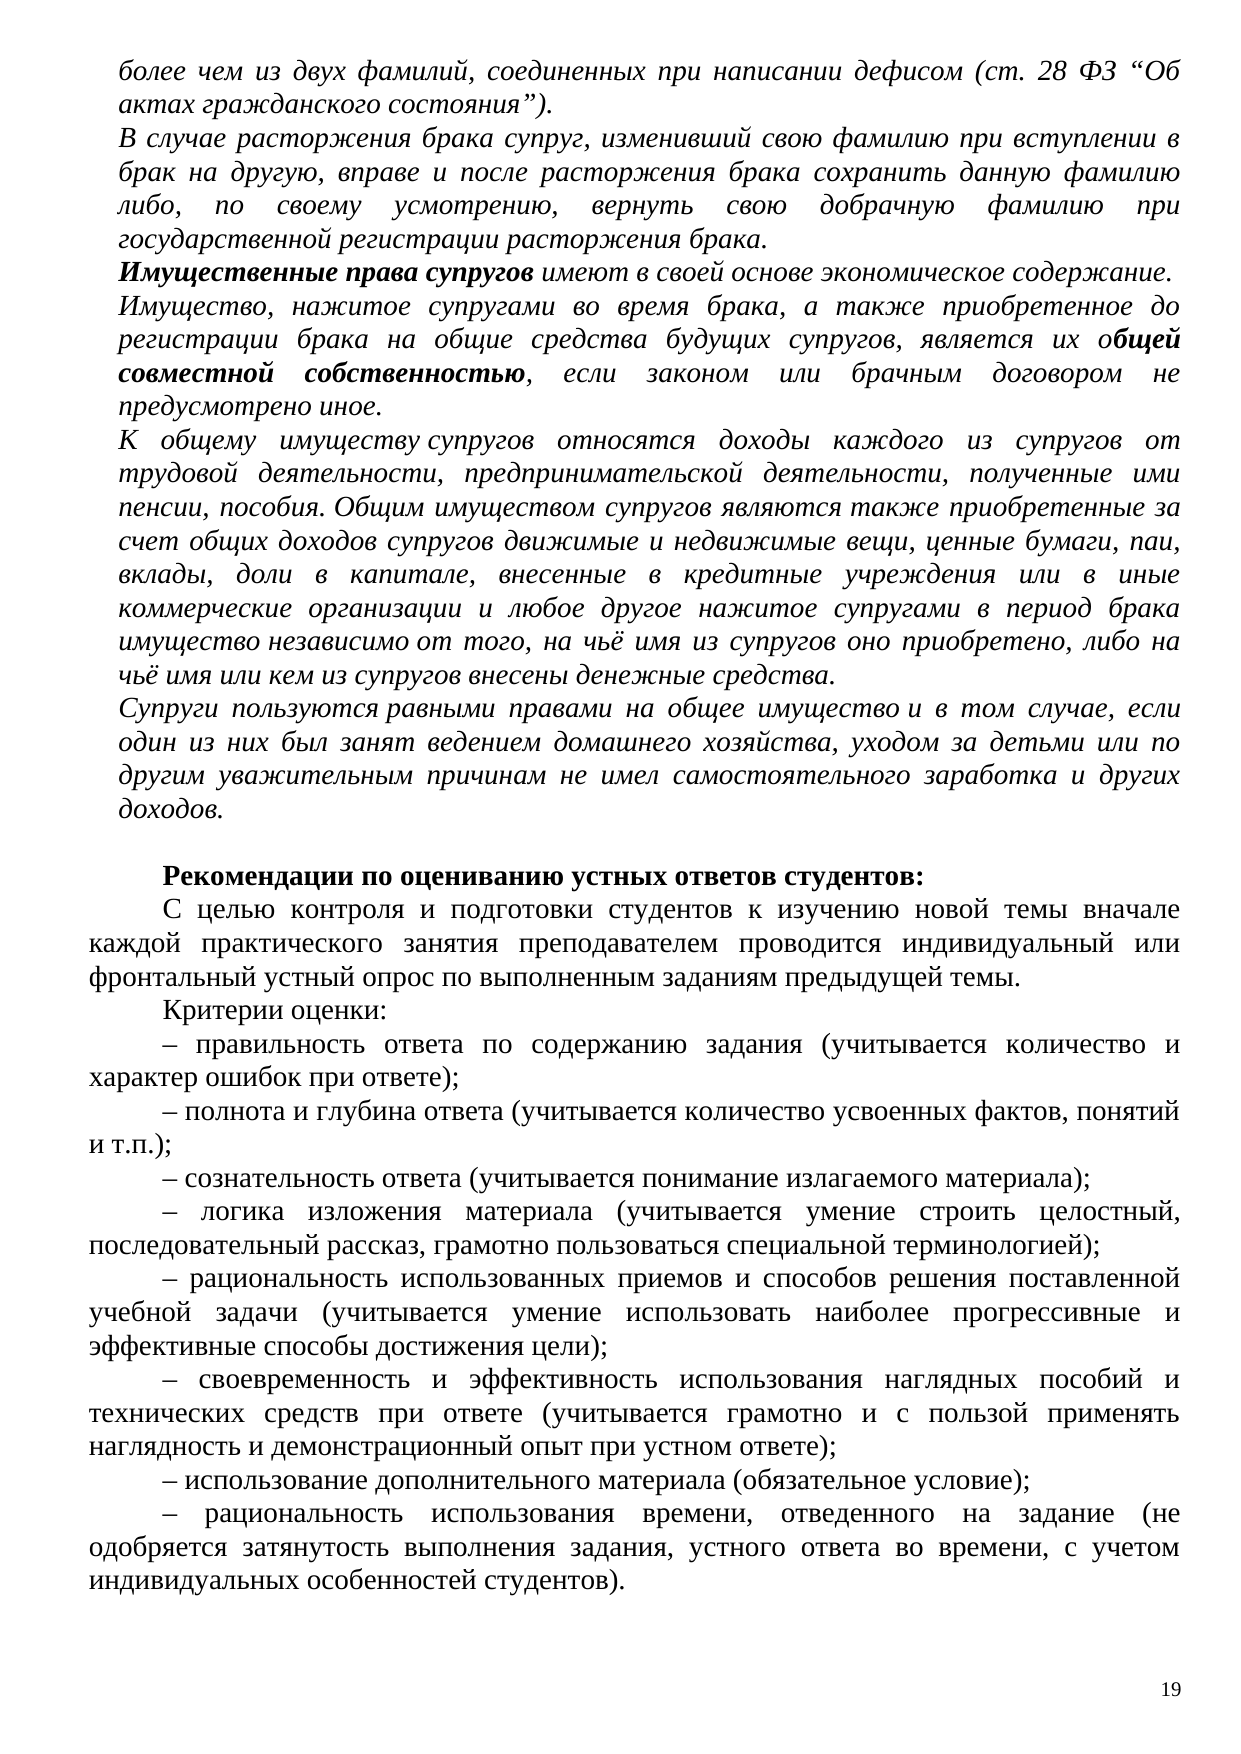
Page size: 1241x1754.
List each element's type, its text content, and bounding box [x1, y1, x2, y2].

text К общему имуществу супругов относятся доходы каждого из супругов от трудовой деятельности, предпринимательской деятельности, полученные ими пенсии, пособия. Общим имуществом супругов являются также приобретенные за счет общих доходов супругов движимые и недвижимые вещи, ценные бумаги, паи, вклады, доли в капитале, внесенные в кредитные учреждения или в иные коммерческие организации и любое другое нажитое супругами в период брака имущество независимо от того, на чьё имя из супругов оно приобретено, либо на чьё имя или кем из супругов внесены денежные средства. [118, 422, 1181, 690]
text В случае расторжения брака супруг, изменивший свою фамилию при вступлении в брак на другую, вправе и после расторжения брака сохранить данную фамилию либо, по своему усмотрению, вернуть свою добрачную фамилию при государственной регистрации расторжения брака. [118, 120, 1181, 254]
text – полнота и глубина ответа (учитывается количество усвоенных фактов, понятий и т.п.); [88, 1093, 1181, 1160]
text – логика изложения материала (учитывается умение строить целостный, последовательный рассказ, грамотно пользоваться специальной терминологией); [88, 1193, 1181, 1261]
text Рекомендации по оцениванию устных ответов студентов: [88, 858, 1181, 892]
text – рациональность использованных приемов и способов решения поставленной учебной задачи (учитывается умение использовать наиболее прогрессивные и эффективные способы достижения цели); [88, 1261, 1181, 1361]
text – сознательность ответа (учитывается понимание излагаемого материала); [88, 1160, 1181, 1193]
text – рациональность использования времени, отведенного на задание (не одобряется затянутость выполнения задания, устного ответа во времени, с учетом индивидуальных особенностей студентов). [88, 1495, 1181, 1596]
text Имущественные права супругов имеют в своей основе экономическое содержание. [118, 254, 1181, 288]
text – правильность ответа по содержанию задания (учитывается количество и характер ошибок при ответе); [88, 1026, 1181, 1093]
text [118, 53, 1181, 120]
text Критерии оценки: [88, 992, 1181, 1026]
text Супруги пользуются равными правами на общее имущество и в том случае, если один из них был занят ведением домашнего хозяйства, уходом за детьми или по другим уважительным причинам не имел самостоятельного заработка и других доходов. [118, 690, 1181, 824]
text С целью контроля и подготовки студентов к изучению новой темы вначале каждой практического занятия преподавателем проводится индивидуальный или фронтальный устный опрос по выполненным заданиям предыдущей темы. [88, 892, 1181, 992]
text – использование дополнительного материала (обязательное условие); [88, 1462, 1181, 1495]
text Имущество, нажитое супругами во время брака, а также приобретенное до регистрации брака на общие средства будущих супругов, является их общей совместной собственностью, если законом или брачным договором не предусмотрено иное. [118, 288, 1181, 422]
text – своевременность и эффективность использования наглядных пособий и технических средств при ответе (учитывается грамотно и с пользой применять наглядность и демонстрационный опыт при устном ответе); [88, 1361, 1181, 1462]
